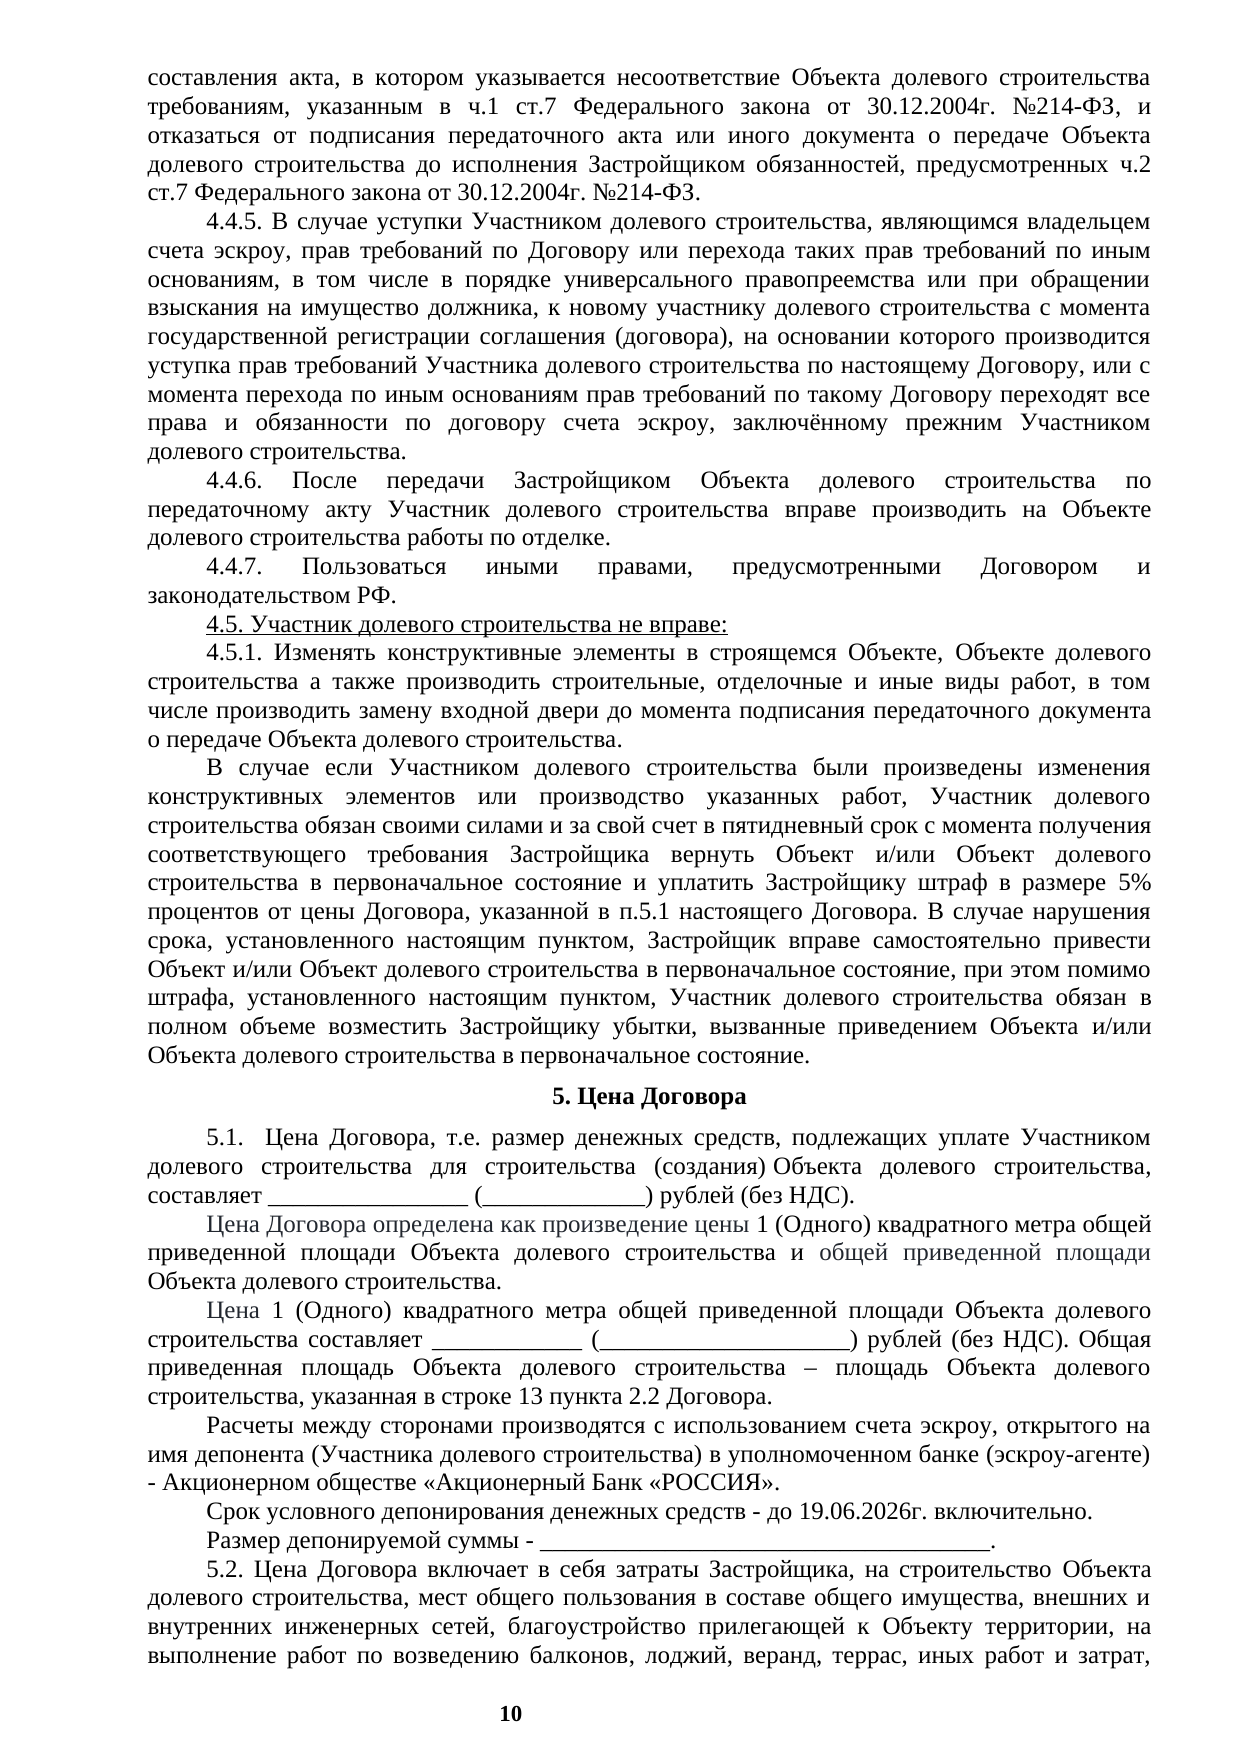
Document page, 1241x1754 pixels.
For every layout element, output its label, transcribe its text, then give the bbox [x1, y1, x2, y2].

text 5. Цена Договора [147, 1081, 1151, 1110]
text 4.4.7. Пользоваться иными правами, предусмотренными Договором и законодательством РФ. [147, 551, 1151, 609]
text 5.1. Цена Договора, т.е. размер денежных средств, подлежащих уплате Участником долевого строительства для строительства (создания) Объекта долевого строительства, составляет ________________ (_____________) рублей (без НДС). [147, 1122, 1151, 1209]
text Цена 1 (Одного) квадратного метра общей приведенной площади Объекта долевого строительства составляет ____________ (____________________) рублей (без НДС). Общая приведенная площадь Объекта долевого строительства – площадь Объекта долевого строительства, указанная в строке 13 пункта 2.2 Договора. [147, 1295, 1151, 1410]
text 4.5. Участник долевого строительства не вправе: [147, 609, 1151, 637]
text Цена Договора определена как произведение цены 1 (Одного) квадратного метра общей приведенной площади Объекта долевого строительства и общей приведенной площади Объекта долевого строительства. [147, 1209, 1151, 1295]
text В случае если Участником долевого строительства были произведены изменения конструктивных элементов или производство указанных работ, Участник долевого строительства обязан своими силами и за свой счет в пятидневный срок с момента получения соответствующего требования Застройщика вернуть Объект и/или Объект долевого строительства в первоначальное состояние и уплатить Застройщику штраф в размере 5% процентов от цены Договора, указанной в п.5.1 настоящего Договора. В случае нарушения срока, установленного настоящим пунктом, Застройщик вправе самостоятельно привести Объект и/или Объект долевого строительства в первоначальное состояние, при этом помимо штрафа, установленного настоящим пунктом, Участник долевого строительства обязан в полном объеме возместить Застройщику убытки, вызванные приведением Объекта и/или Объекта долевого строительства в первоначальное состояние. [147, 752, 1151, 1069]
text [147, 62, 1151, 206]
text Срок условного депонирования денежных средств - до 19.06.2026г. включительно. [147, 1496, 1151, 1525]
text 4.4.5. В случае уступки Участником долевого строительства, являющимся владельцем счета эскроу, прав требований по Договору или перехода таких прав требований по иным основаниям, в том числе в порядке универсального правопреемства или при обращении взыскания на имущество должника, к новому участнику долевого строительства с момента государственной регистрации соглашения (договора), на основании которого производится уступка прав требований Участника долевого строительства по настоящему Договору, или с момента перехода по иным основаниям прав требований по такому Договору переходят все права и обязанности по договору счета эскроу, заключённому прежним Участником долевого строительства. [147, 206, 1151, 465]
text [147, 1554, 1151, 1669]
text 4.5.1. Изменять конструктивные элементы в строящемся Объекте, Объекте долевого строительства а также производить строительные, отделочные и иные виды работ, в том числе производить замену входной двери до момента подписания передаточного документа о передаче Объекта долевого строительства. [147, 637, 1151, 752]
text Размер депонируемой суммы - ____________________________________. [147, 1525, 1151, 1554]
text 4.4.6. После передачи Застройщиком Объекта долевого строительства по передаточному акту Участник долевого строительства вправе производить на Объекте долевого строительства работы по отделке. [147, 465, 1151, 551]
text Расчеты между сторонами производятся с использованием счета эскроу, открытого на имя депонента (Участника долевого строительства) в уполномоченном банке (эскроу-агенте) - Акционерном обществе «Акционерный Банк «РОССИЯ». [147, 1410, 1151, 1496]
